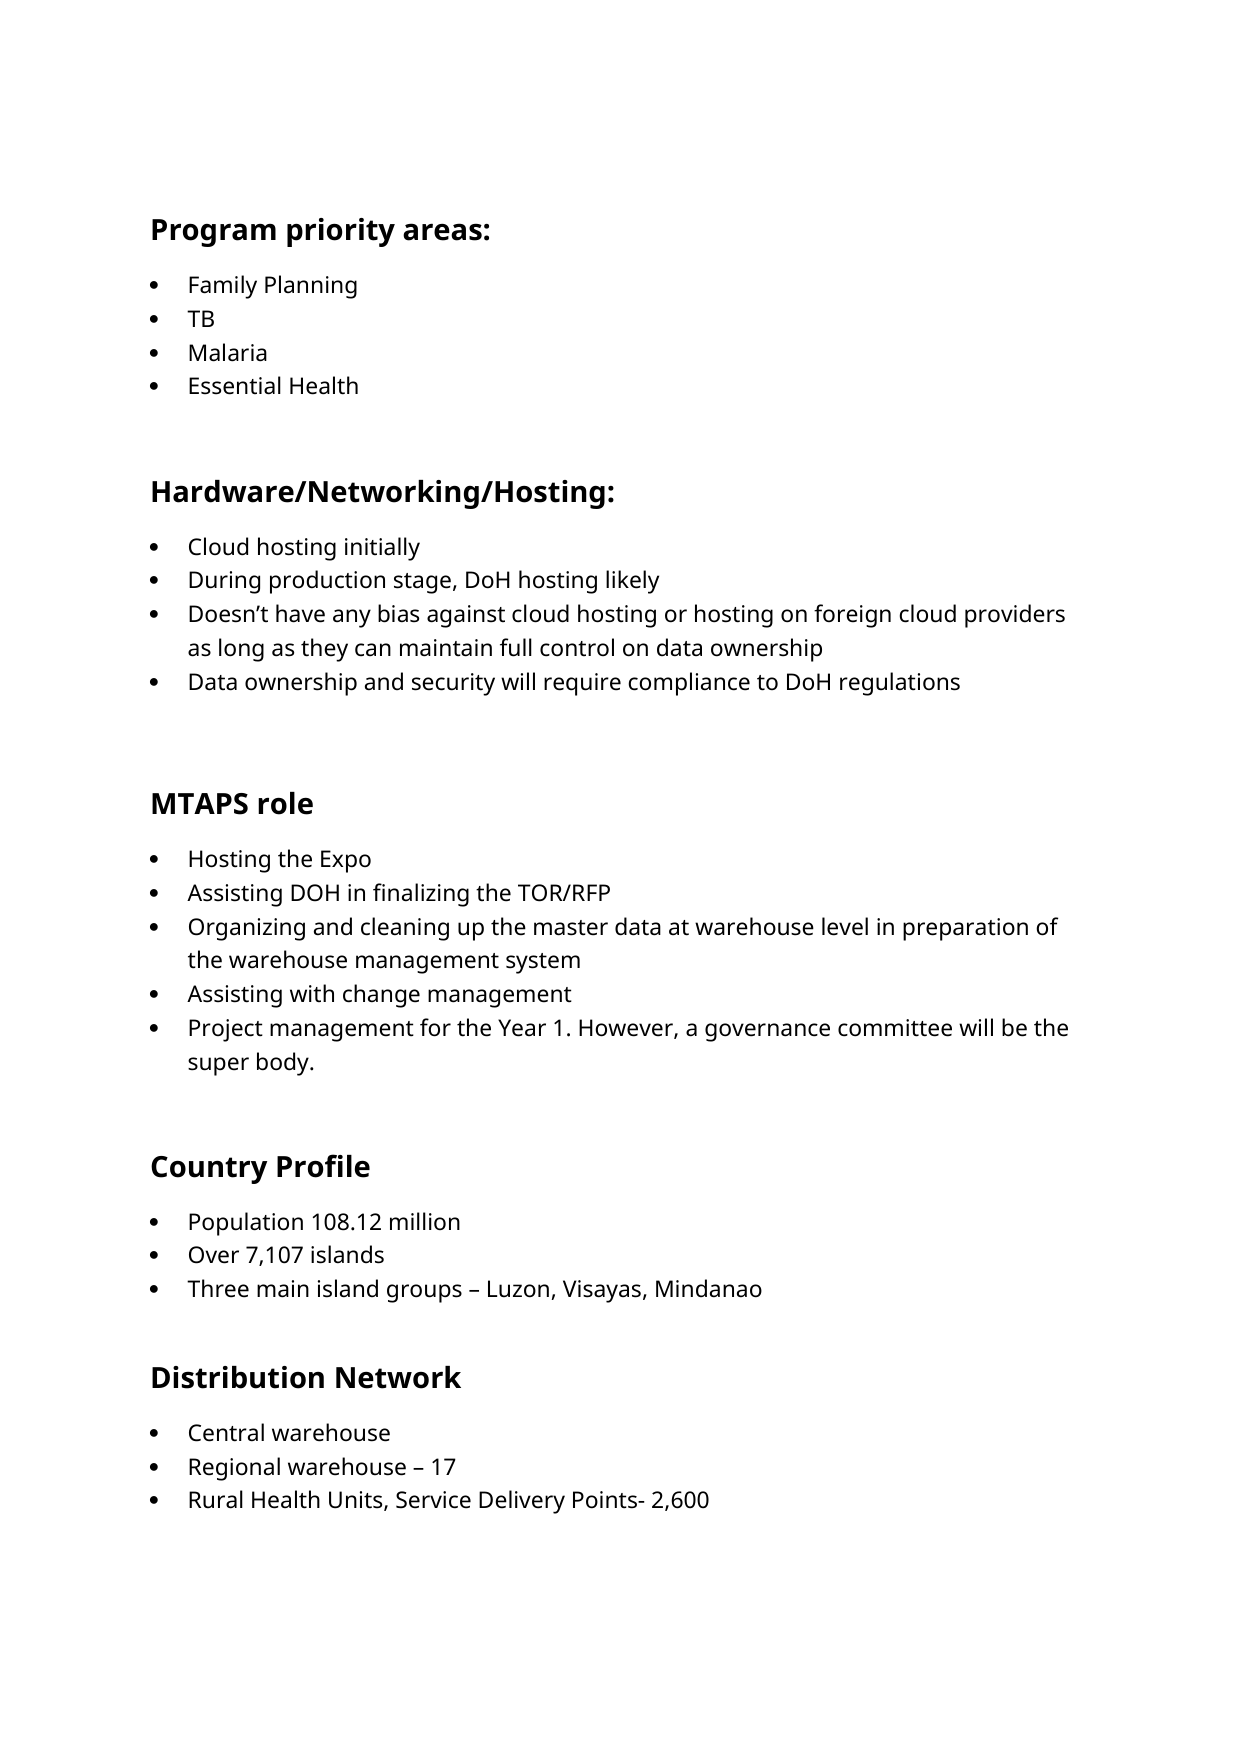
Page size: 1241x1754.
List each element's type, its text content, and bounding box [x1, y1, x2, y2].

list Regional warehouse – 17 [150, 1451, 1090, 1482]
text Country Profile [150, 1146, 1090, 1186]
text Hardware/Networking/Hosting: [150, 471, 1090, 511]
text MTAPS role [150, 783, 1090, 823]
list Project management for the Year 1. However, a governance committee will be the super body. [150, 1012, 1090, 1077]
list Assisting DOH in finalizing the TOR/RFP [150, 877, 1090, 908]
list Three main island groups – Luzon, Visayas, Mindanao [150, 1273, 1090, 1304]
list Essential Health [150, 370, 1090, 401]
list Malaria [150, 336, 1090, 368]
text Program priority areas: [150, 209, 1090, 249]
text Distribution Network [150, 1357, 1090, 1397]
list During production stage, DoH hosting likely [150, 564, 1090, 596]
list Hosting the Expo [150, 843, 1090, 874]
list Central warehouse [150, 1417, 1090, 1448]
list Doesn’t have any bias against cloud hosting or hosting on foreign cloud providers as long as they can maintain full control on data ownership [150, 598, 1090, 663]
list TB [150, 303, 1090, 334]
list Data ownership and security will require compliance to DoH regulations [150, 666, 1090, 697]
list Family Planning [150, 269, 1090, 300]
list Cloud hosting initially [150, 531, 1090, 562]
list Assisting with change management [150, 978, 1090, 1009]
list Population 108.12 million [150, 1206, 1090, 1237]
list Organizing and cleaning up the master data at warehouse level in preparation of the warehouse management system [150, 910, 1090, 975]
list Rural Health Units, Service Delivery Points- 2,600 [150, 1484, 1090, 1516]
list Over 7,107 islands [150, 1239, 1090, 1271]
